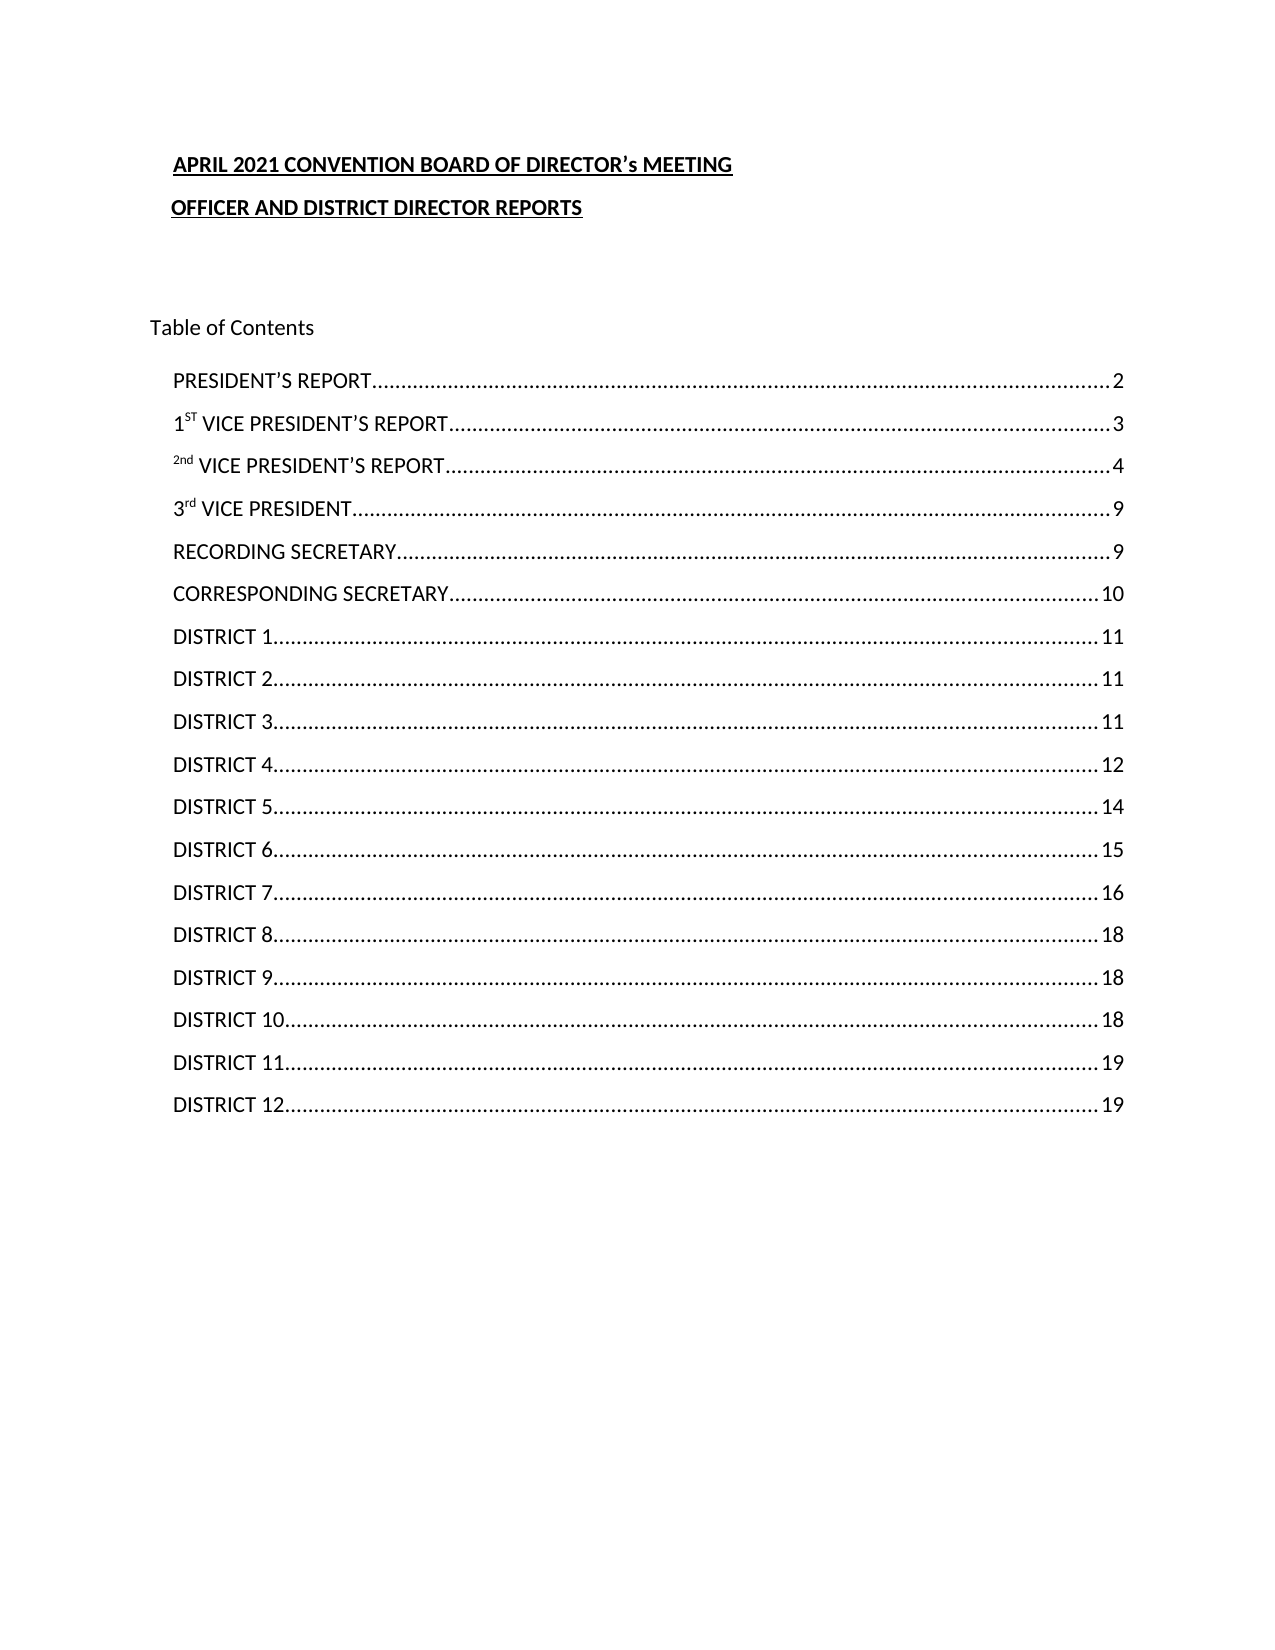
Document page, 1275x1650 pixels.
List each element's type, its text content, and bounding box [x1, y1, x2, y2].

text APRIL 2021 CONVENTION BOARD OF DIRECTOR’s MEETING [173, 150, 1125, 178]
text OFFICER AND DISTRICT DIRECTOR REPORTS [150, 193, 1125, 221]
